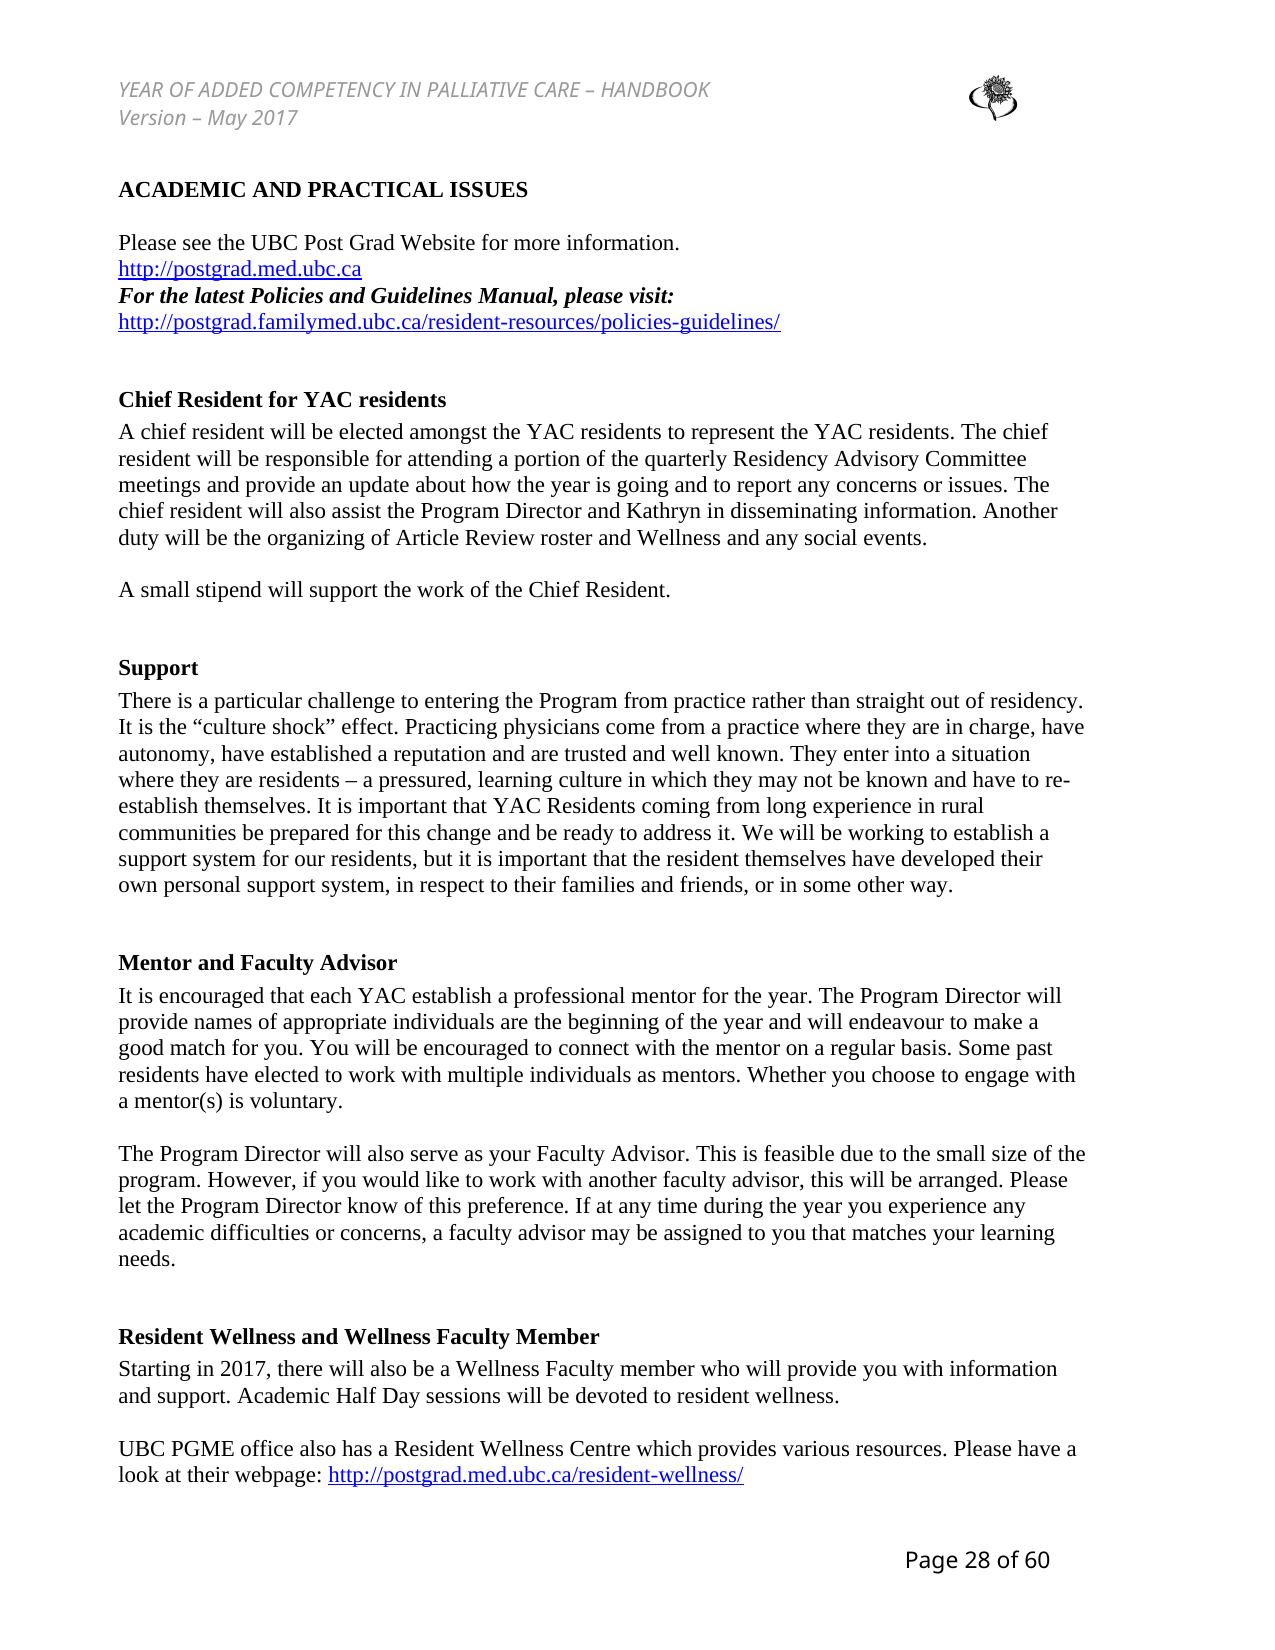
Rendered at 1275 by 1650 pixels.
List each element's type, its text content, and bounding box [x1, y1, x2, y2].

text There is a particular challenge to entering the Program from practice rather than straight out of residency. It is the “culture shock” effect. Practicing physicians come from a practice where they are in charge, have autonomy, have established a reputation and are trusted and well known. They enter into a situation where they are residents – a pressured, learning culture in which they may not be known and have to re-establish themselves. It is important that YAC Residents coming from long experience in rural communities be prepared for this change and be ready to address it. We will be working to establish a support system for our residents, but it is important that the resident themselves have developed their own personal support system, in respect to their families and friends, or in some other way. [118, 687, 1088, 898]
text The Program Director will also serve as your Faculty Advisor. This is feasible due to the small size of the program. However, if you would like to work with another faculty advisor, this will be arranged. Please let the Program Director know of this preference. If at any time during the year you experience any academic difficulties or concerns, a faculty advisor may be assigned to you that matches your learning needs. [118, 1140, 1088, 1272]
text UBC PGME office also has a Resident Wellness Centre which provides various resources. Please have a look at their webpage: http://postgrad.med.ubc.ca/resident-wellness/ [118, 1434, 1088, 1487]
subtitle Resident Wellness and Wellness Faculty Member [118, 1323, 1088, 1349]
picture [961, 75, 1022, 122]
text http://postgrad.familymed.ubc.ca/resident-resources/policies-guidelines/ [118, 308, 1088, 334]
text http://postgrad.med.ubc.ca [118, 255, 1088, 282]
subtitle ACADEMIC AND PRACTICAL ISSUES [118, 176, 1088, 203]
text Starting in 2017, there will also be a Wellness Faculty member who will provide you with information and support. Academic Half Day sessions will be devoted to resident wellness. [118, 1356, 1088, 1408]
text For the latest Policies and Guidelines Manual, please visit: [118, 282, 1088, 308]
text It is encouraged that each YAC establish a professional mentor for the year. The Program Director will provide names of appropriate individuals are the beginning of the year and will endeavour to make a good match for you. You will be encouraged to connect with the mentor on a regular basis. Some past residents have elected to work with multiple individuals as mentors. Whether you choose to engage with a mentor(s) is voluntary. [118, 982, 1088, 1113]
text Please see the UBC Post Grad Website for more information. [118, 229, 1088, 255]
subtitle Mentor and Faculty Advisor [118, 949, 1088, 975]
subtitle Chief Resident for YAC residents [118, 386, 1088, 412]
subtitle Support [118, 654, 1088, 681]
text A small stipend will support the work of the Chief Resident. [118, 577, 1088, 603]
text A chief resident will be elected amongst the YAC residents to represent the YAC residents. The chief resident will be responsible for attending a portion of the quarterly Residency Advisory Committee meetings and provide an update about how the year is going and to report any concerns or issues. The chief resident will also assist the Program Director and Kathryn in disseminating information. Another duty will be the organizing of Article Review roster and Wellness and any social events. [118, 418, 1088, 550]
